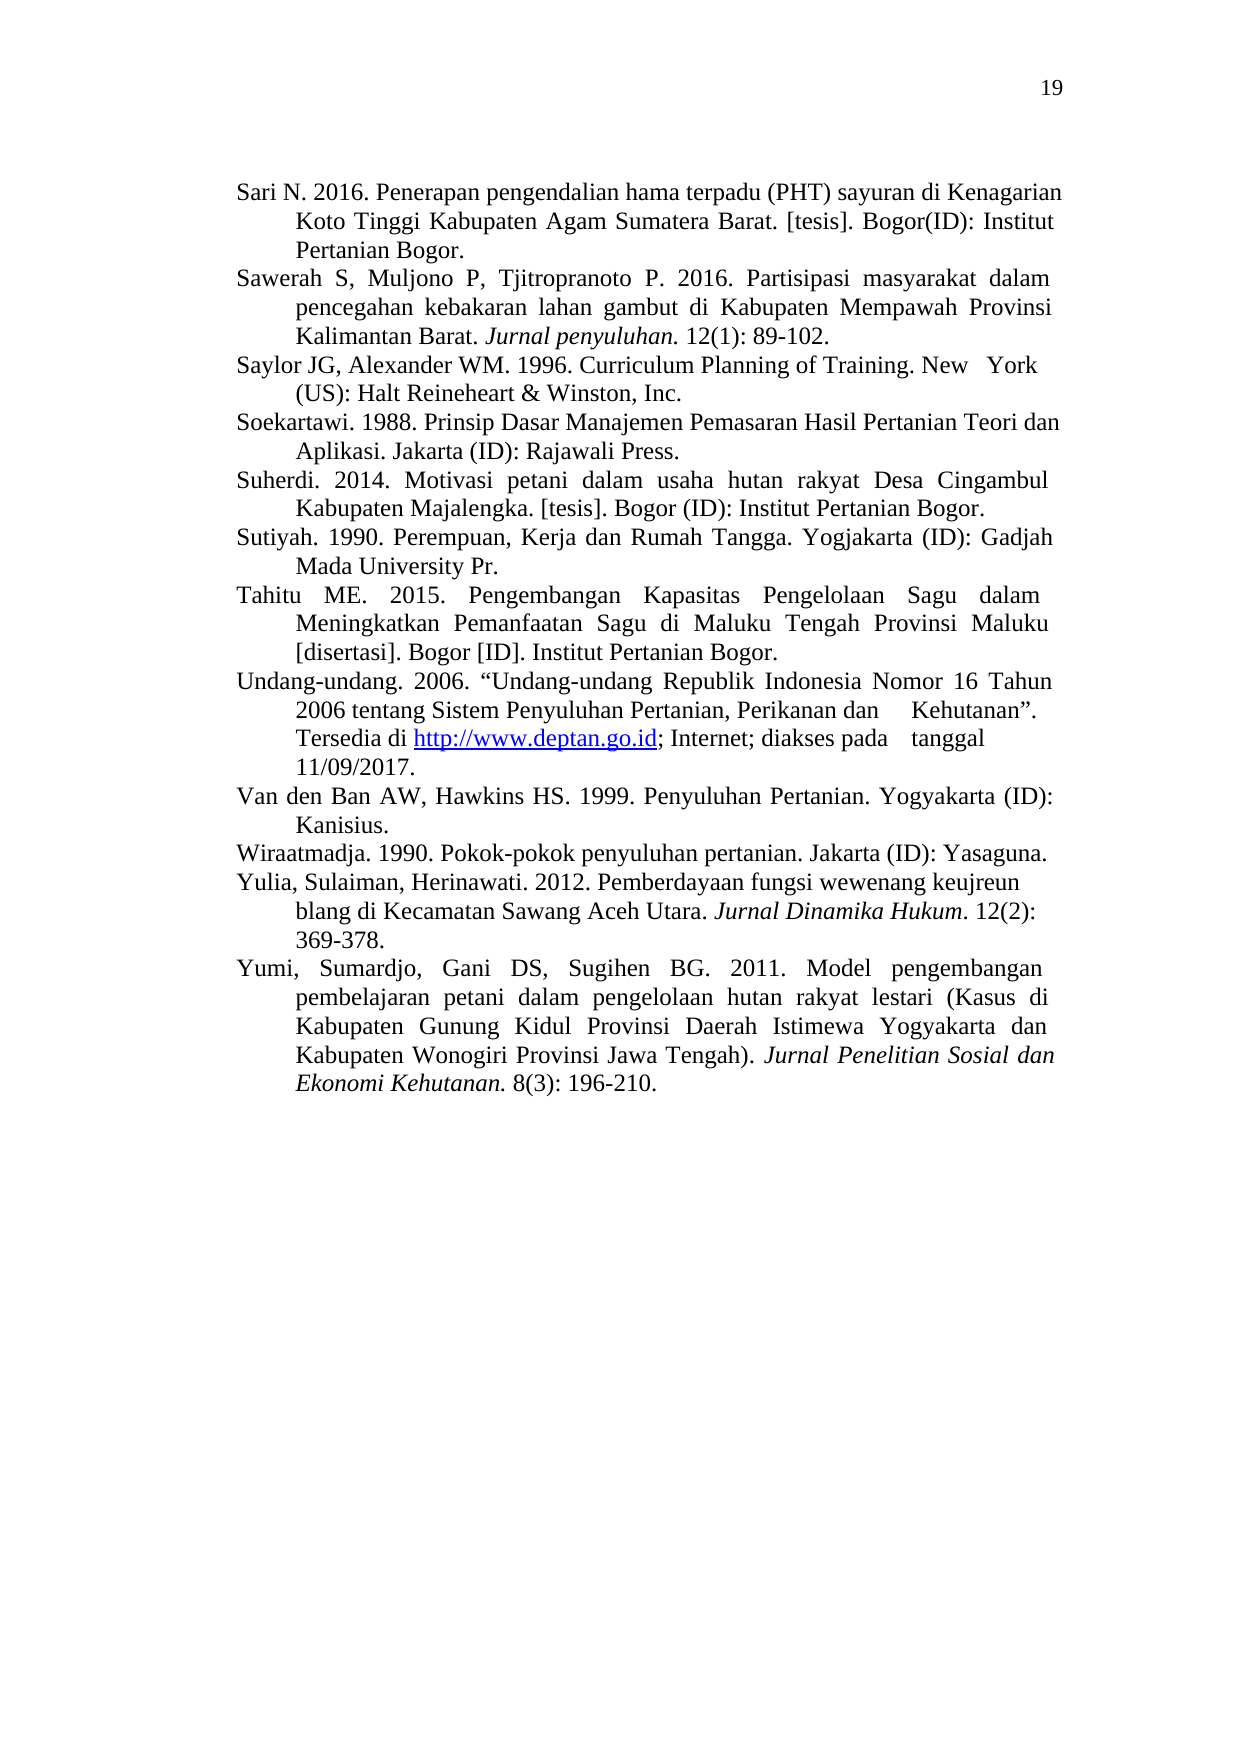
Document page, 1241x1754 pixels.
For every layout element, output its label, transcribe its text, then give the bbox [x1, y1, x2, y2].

text Sawerah S, Muljono P, Tjitropranoto P. 2016. Partisipasi masyarakat dalam pencegahan kebakaran lahan gambut di Kabupaten Mempawah Provinsi Kalimantan Barat. Jurnal penyuluhan. 12(1): 89-102. [236, 263, 1063, 350]
text Tahitu ME. 2015. Pengembangan Kapasitas Pengelolaan Sagu dalam Meningkatkan Pemanfaatan Sagu di Maluku Tengah Provinsi Maluku [disertasi]. Bogor [ID]. Institut Pertanian Bogor. [236, 580, 1063, 666]
text Sutiyah. 1990. Perempuan, Kerja dan Rumah Tangga. Yogjakarta (ID): Gadjah Mada University Pr. [236, 522, 1063, 580]
text Yumi, Sumardjo, Gani DS, Sugihen BG. 2011. Model pengembangan pembelajaran petani dalam pengelolaan hutan rakyat lestari (Kasus di Kabupaten Gunung Kidul Provinsi Daerah Istimewa Yogyakarta dan Kabupaten Wonogiri Provinsi Jawa Tengah). Jurnal Penelitian Sosial dan Ekonomi Kehutanan. 8(3): 196-210. [236, 953, 1063, 1097]
text Sari N. 2016. Penerapan pengendalian hama terpadu (PHT) sayuran di Kenagarian Koto Tinggi Kabupaten Agam Sumatera Barat. [tesis]. Bogor(ID): Institut Pertanian Bogor. [236, 177, 1063, 263]
text Undang-undang. 2006. “Undang-undang Republik Indonesia Nomor 16 Tahun 2006 tentang Sistem Penyuluhan Pertanian, Perikanan dan Kehutanan”. Tersedia di http://www.deptan.go.id; Internet; diakses pada tanggal 11/09/2017. [236, 666, 1063, 781]
text Suherdi. 2014. Motivasi petani dalam usaha hutan rakyat Desa Cingambul Kabupaten Majalengka. [tesis]. Bogor (ID): Institut Pertanian Bogor. [236, 465, 1063, 522]
text Yulia, Sulaiman, Herinawati. 2012. Pemberdayaan fungsi wewenang keujreun blang di Kecamatan Sawang Aceh Utara. Jurnal Dinamika Hukum. 12(2): 369-378. [236, 867, 1063, 953]
text Wiraatmadja. 1990. Pokok-pokok penyuluhan pertanian. Jakarta (ID): Yasaguna. [236, 838, 1063, 867]
text Van den Ban AW, Hawkins HS. 1999. Penyuluhan Pertanian. Yogyakarta (ID): Kanisius. [236, 781, 1063, 838]
text Saylor JG, Alexander WM. 1996. Curriculum Planning of Training. New York (US): Halt Reineheart & Winston, Inc. [236, 350, 1063, 407]
text Soekartawi. 1988. Prinsip Dasar Manajemen Pemasaran Hasil Pertanian Teori dan Aplikasi. Jakarta (ID): Rajawali Press. [236, 407, 1063, 465]
